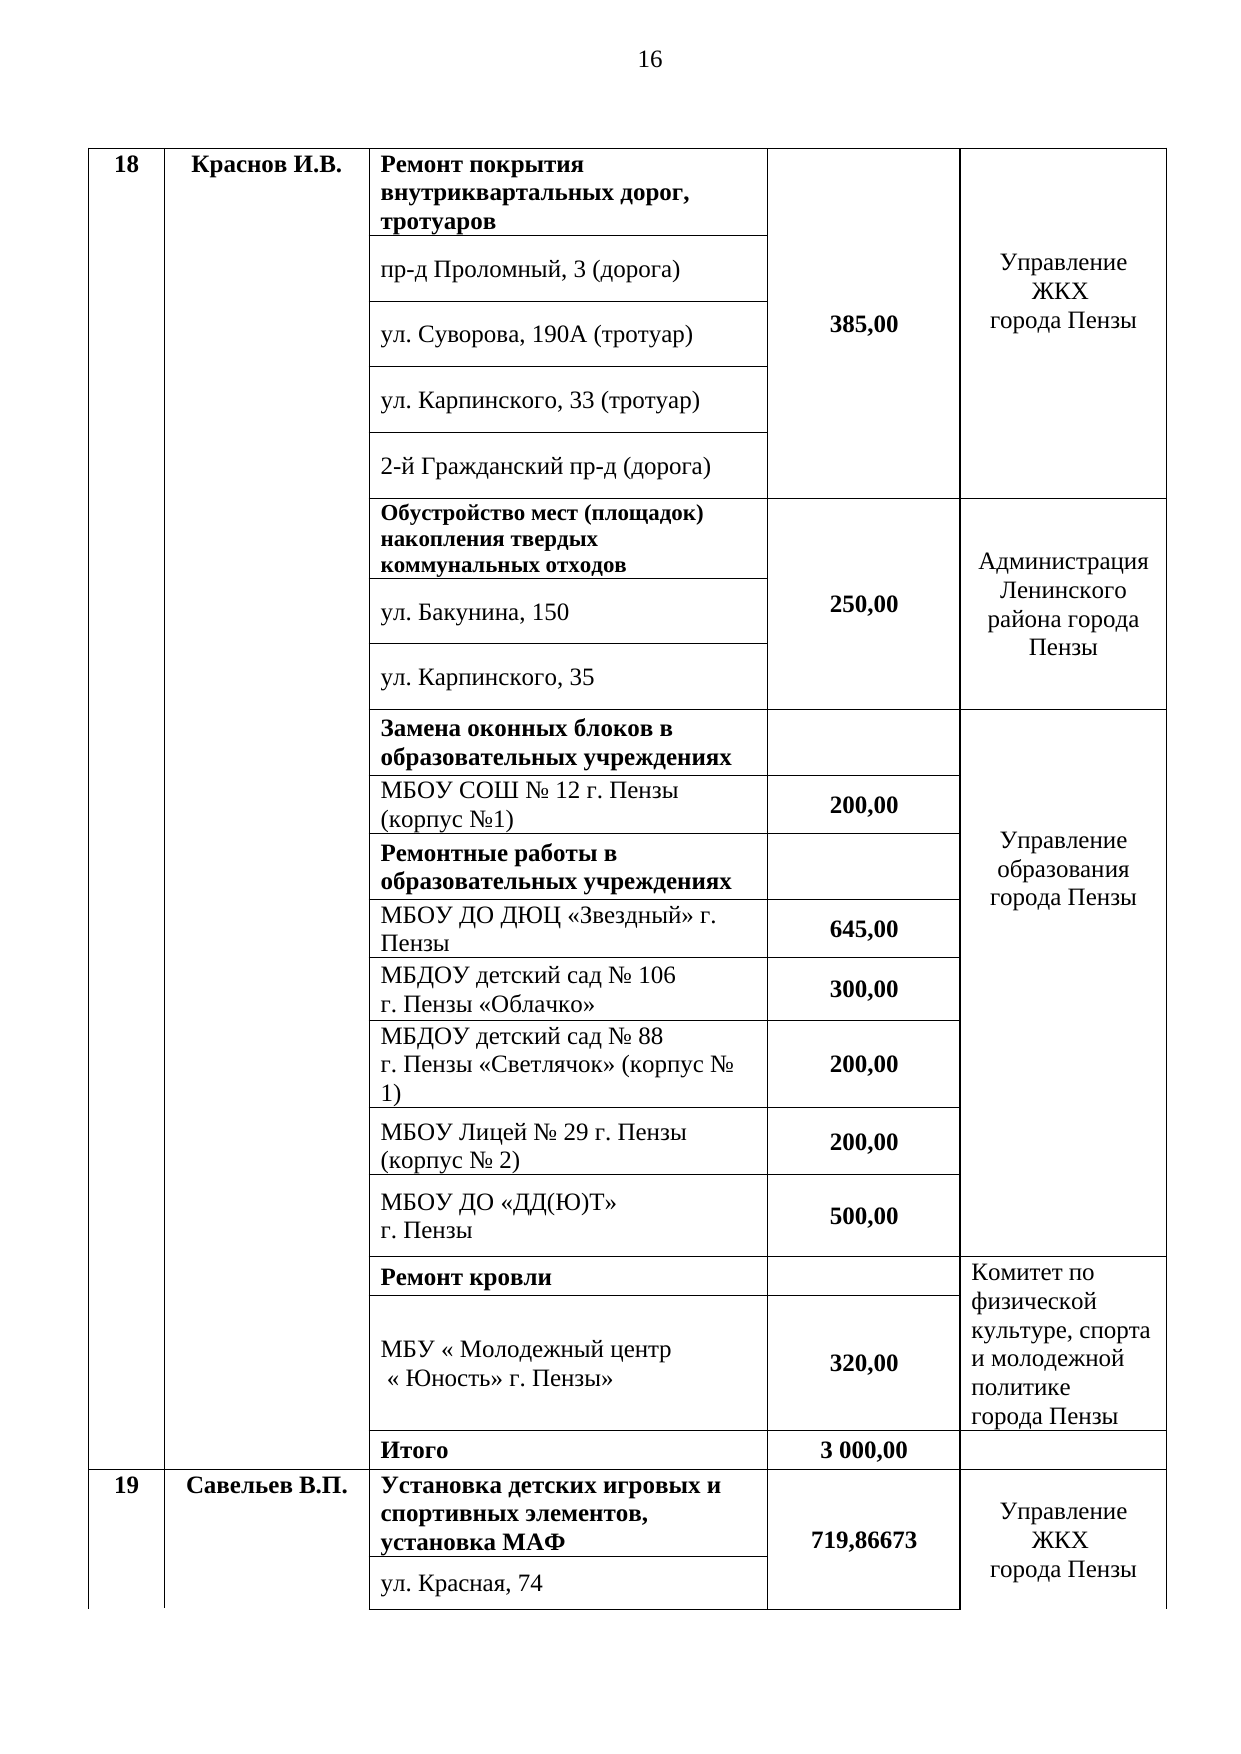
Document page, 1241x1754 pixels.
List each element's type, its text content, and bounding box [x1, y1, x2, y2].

table_cell 200,00 [768, 776, 959, 833]
table_cell МБОУ ДО ДЮЦ «Звездный» г. Пензы [370, 900, 767, 957]
table_cell Администрация Ленинского района города Пензы [961, 499, 1166, 709]
table_cell Установка детских игровых и спортивных элементов, установка МАФ [370, 1470, 767, 1556]
table_cell Краснов И.В. [165, 149, 369, 1469]
table_cell [768, 710, 959, 774]
table_cell Обустройство мест (площадок) накопления твердых коммунальных отходов [370, 499, 767, 578]
table_cell Ремонтные работы в образовательных учреждениях [370, 834, 767, 899]
table_cell МБОУ СОШ № 12 г. Пензы (корпус №1) [370, 776, 767, 833]
table_cell МБУ « Молодежный центр « Юность» г. Пензы» [370, 1296, 767, 1430]
table_cell ул. Карпинского, 35 [370, 644, 767, 709]
table_cell 18 [89, 149, 164, 1469]
table_cell Ремонт кровли [370, 1257, 767, 1295]
table_cell ул. Карпинского, 33 (тротуар) [370, 367, 767, 432]
table_cell [768, 1257, 959, 1295]
table_cell [961, 432, 1166, 497]
table_cell Управление ЖКХ города Пензы [961, 149, 1166, 432]
table_cell МБОУ ДО «ДД(Ю)Т» г. Пензы [370, 1175, 767, 1256]
table_cell 500,00 [768, 1175, 959, 1256]
table_cell Комитет по физической культуре, спорта и молодежной политике города Пензы [961, 1257, 1166, 1430]
table_cell 300,00 [768, 958, 959, 1020]
table_cell 19 [89, 1470, 164, 1609]
table_cell МБДОУ детский сад № 106 г. Пензы «Облачко» [370, 958, 767, 1020]
table_cell Управление ЖКХ города Пензы [961, 1470, 1166, 1609]
table_cell 200,00 [768, 1108, 959, 1174]
table_cell Итого [370, 1431, 767, 1469]
table_cell Савельев В.П. [164, 1470, 369, 1609]
table_cell 385,00 [768, 149, 959, 497]
table_cell 250,00 [768, 499, 959, 709]
table_cell МБДОУ детский сад № 88 г. Пензы «Светлячок» (корпус № 1) [370, 1021, 767, 1107]
table_cell Ремонт покрытия внутриквартальных дорог, тротуаров [370, 149, 767, 235]
table_cell 2-й Гражданский пр-д (дорога) [370, 433, 767, 497]
table_cell 719,86673 [768, 1470, 959, 1609]
table_cell Замена оконных блоков в образовательных учреждениях [370, 710, 767, 774]
table_cell ул. Суворова, 190А (тротуар) [370, 302, 767, 366]
table_cell ул. Красная, 74 [370, 1557, 767, 1609]
table_cell 200,00 [768, 1021, 959, 1107]
table_cell пр-д Проломный, 3 (дорога) [370, 236, 767, 301]
table_cell ул. Бакунина, 150 [370, 579, 767, 643]
table_cell Управление образования города Пензы [961, 710, 1166, 1256]
table_cell 645,00 [768, 900, 959, 957]
table_cell [768, 834, 959, 899]
table_cell МБОУ Лицей № 29 г. Пензы (корпус № 2) [370, 1108, 767, 1174]
table_cell [961, 1431, 1166, 1469]
table_cell 320,00 [768, 1296, 959, 1430]
table_cell 3 000,00 [768, 1431, 959, 1469]
